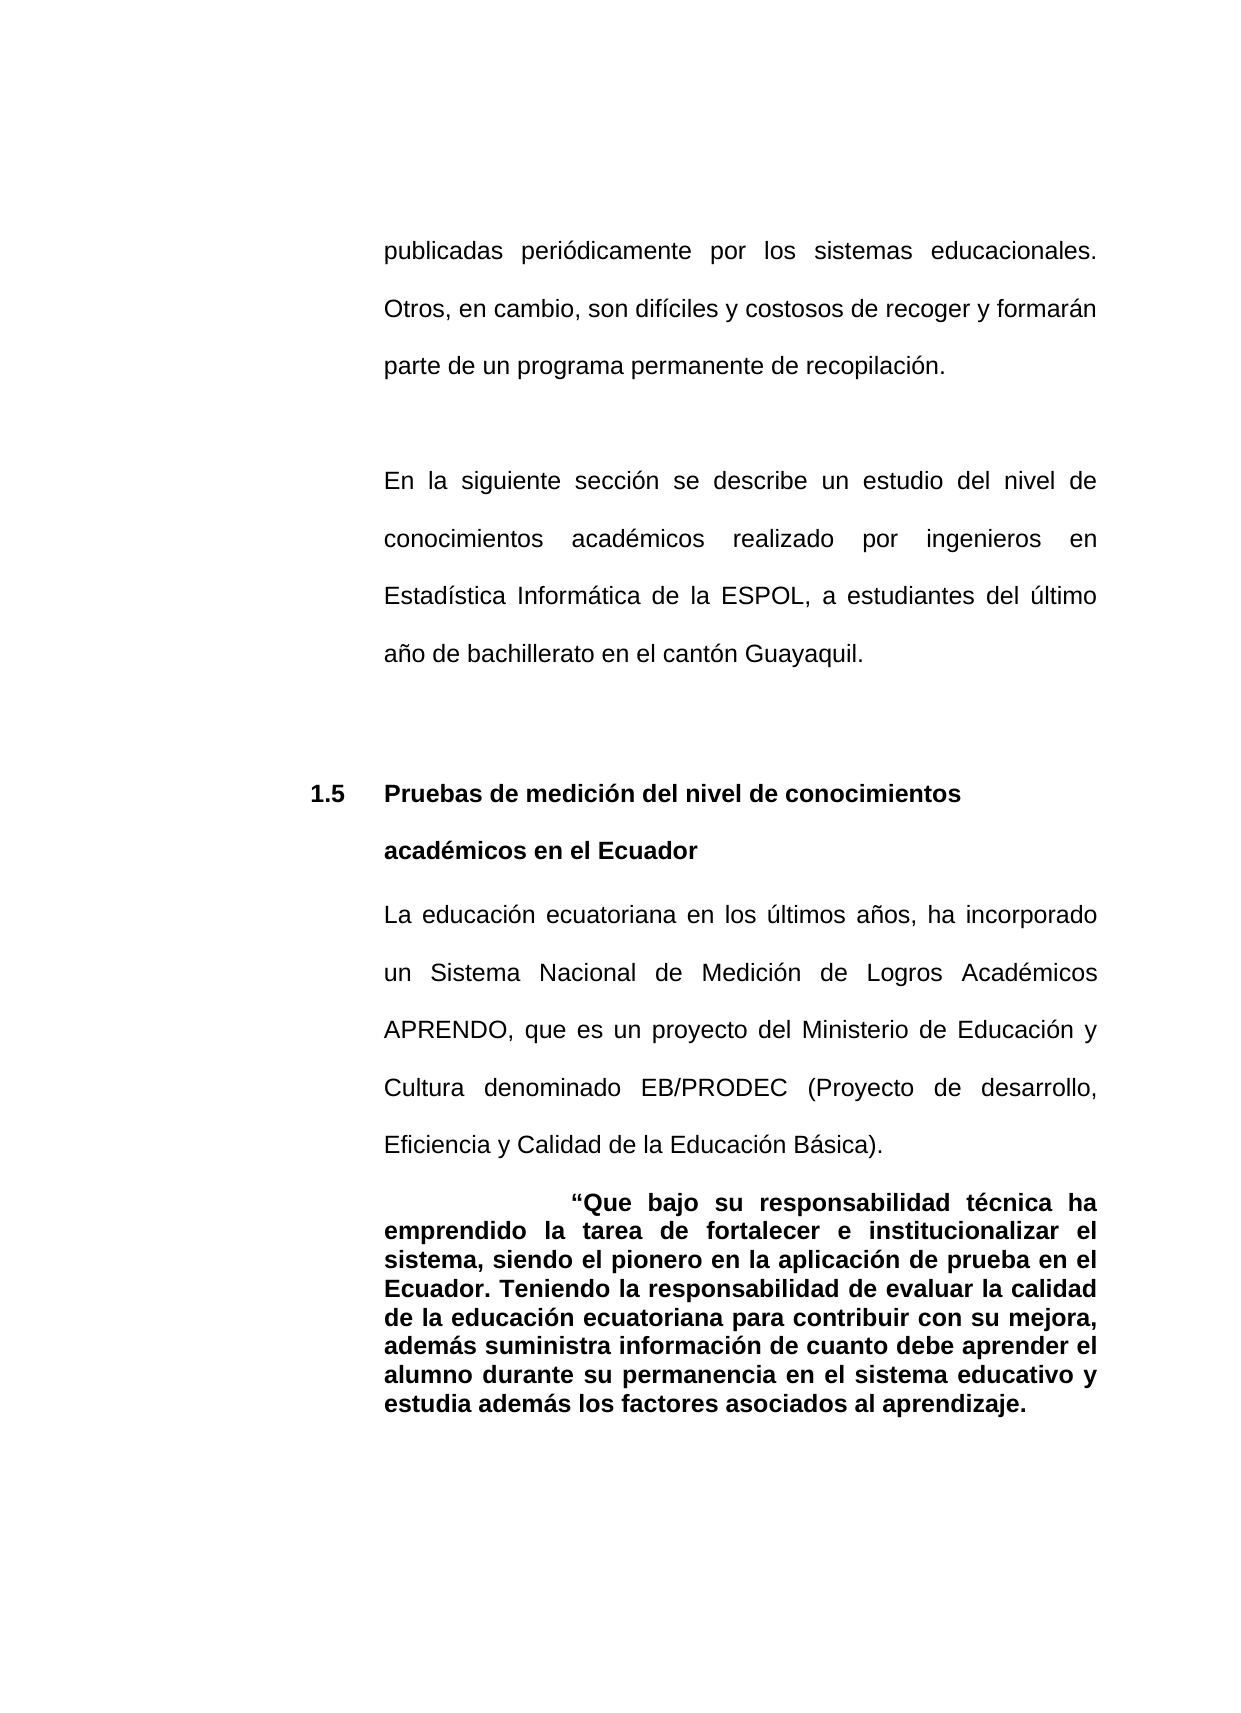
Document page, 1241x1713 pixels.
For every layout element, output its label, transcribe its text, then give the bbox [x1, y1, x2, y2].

subtitle 1.5 Pruebas de medición del nivel de conocimientos académicos en el Ecuador [310, 779, 1098, 865]
text “Que bajo su responsabilidad técnica ha emprendido la tarea de fortalecer e institucionalizar el sistema, siendo el pionero en la aplicación de prueba en el Ecuador. Teniendo la responsabilidad de evaluar la calidad de la educación ecuatoriana para contribuir con su mejora, además suministra información de cuanto debe aprender el alumno durante su permanencia en el sistema educativo y estudia además los factores asociados al aprendizaje. [384, 1187, 1098, 1417]
text En la siguiente sección se describe un estudio del nivel de conocimientos académicos realizado por ingenieros en Estadística Informática de la ESPOL, a estudiantes del último año de bachillerato en el cantón Guayaquil. [384, 466, 1098, 667]
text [384, 236, 1098, 380]
text La educación ecuatoriana en los últimos años, ha incorporado un Sistema Nacional de Medición de Logros Académicos APRENDO, que es un proyecto del Ministerio de Educación y Cultura denominado EB/PRODEC (Proyecto de desarrollo, Eficiencia y Calidad de la Educación Básica). [384, 900, 1098, 1159]
